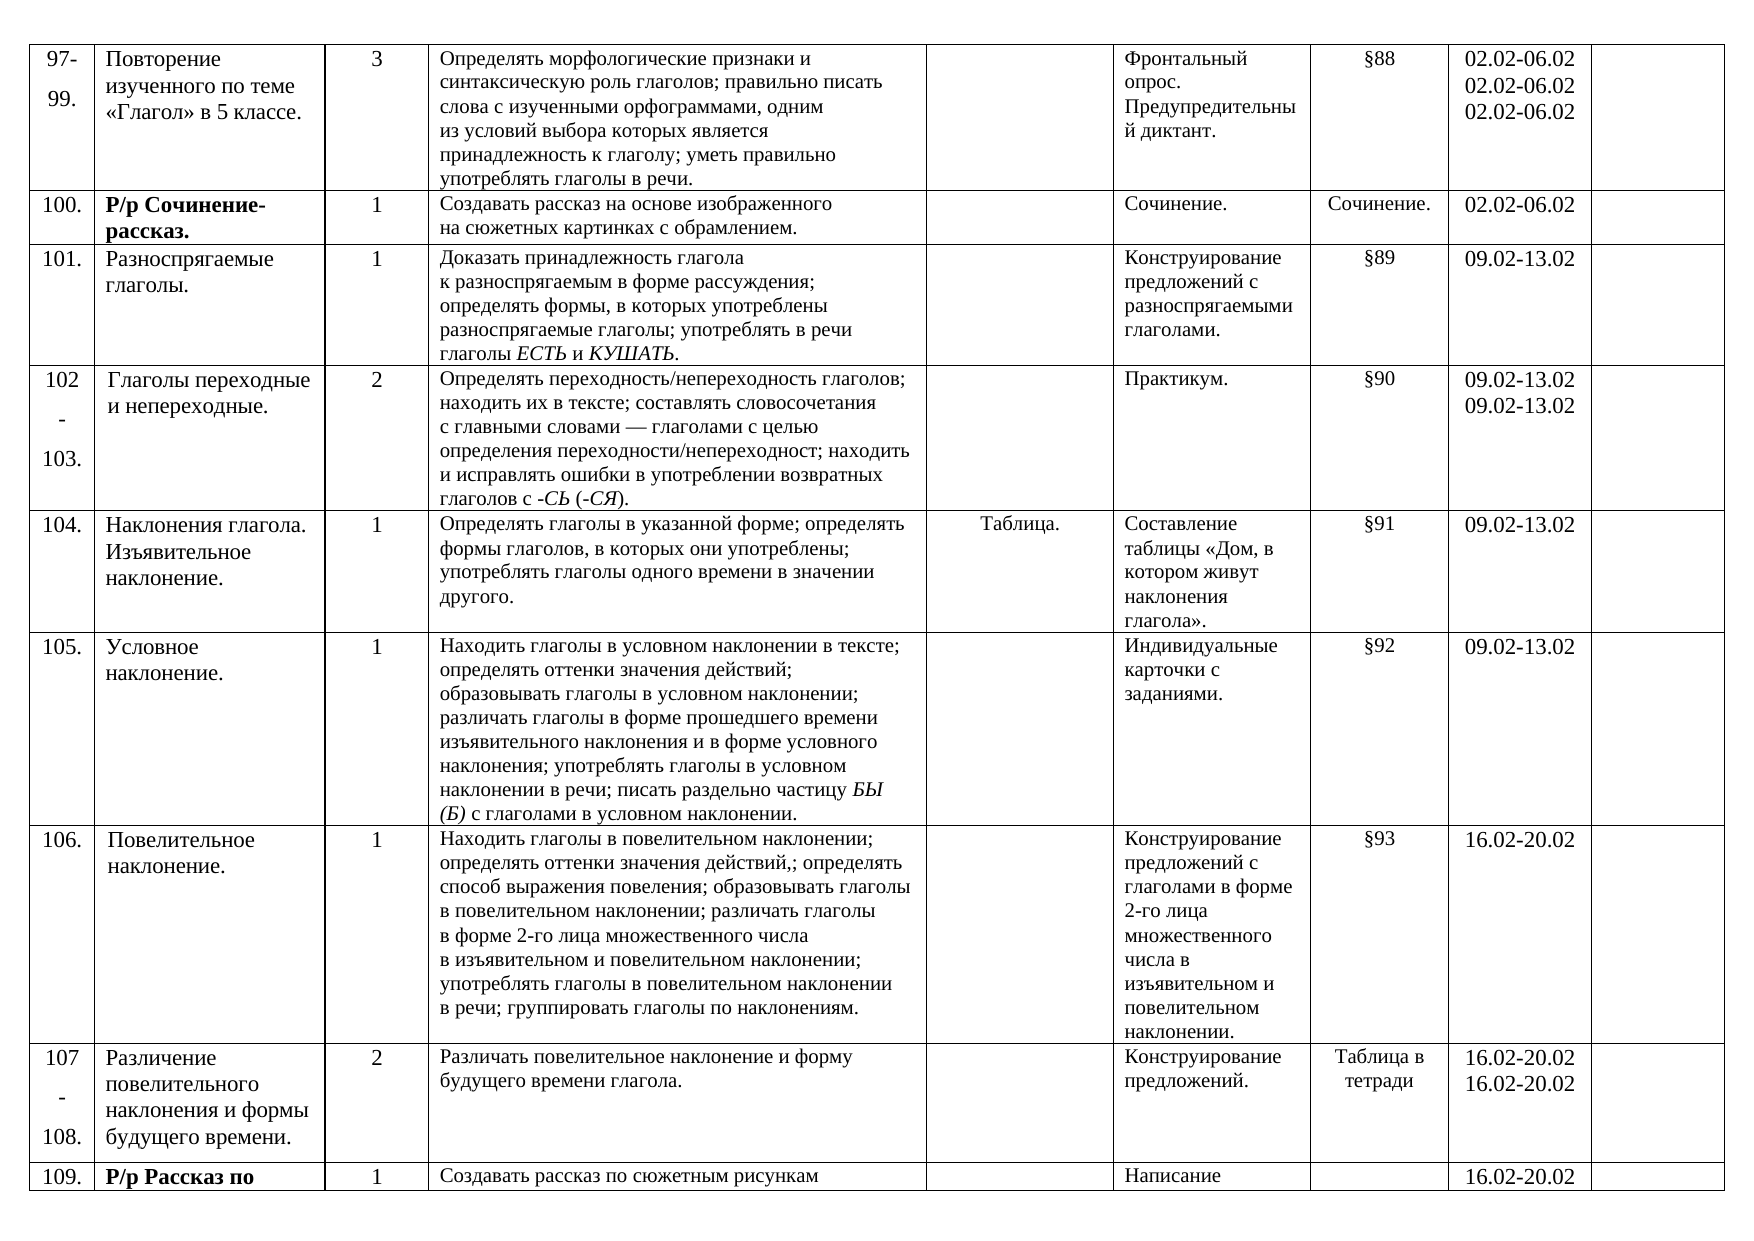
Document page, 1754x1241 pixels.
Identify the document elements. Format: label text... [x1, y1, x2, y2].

table_cell Различать повелительное наклонение и форму будущего времени глагола. [429, 1044, 926, 1162]
table_cell 101. [30, 245, 94, 365]
table_cell 105. [30, 633, 94, 825]
table_cell 1 [326, 191, 428, 243]
table_cell Практикум. [1114, 366, 1310, 510]
table_cell Конструирование предложений с разноспрягаемыми глаголами. [1114, 245, 1310, 365]
table_cell 16.02-20.02 [1449, 1163, 1591, 1190]
table_cell 09.02-13.02 [1449, 633, 1591, 825]
table_cell Таблица. [927, 511, 1113, 632]
table_cell §92 [1311, 633, 1448, 825]
table_cell Конструирование предложений. [1114, 1044, 1310, 1162]
table_cell 100. [30, 191, 94, 243]
table_cell [1592, 826, 1724, 1043]
table_cell [1592, 191, 1724, 243]
table_cell Находить глаголы в условном наклонении в тексте; определять оттенки значения действий; образовывать глаголы в условном наклонении; различать глаголы в форме прошедшего времени изъявительного наклонения и в форме условного наклонения; употреблять глаголы в условном наклонении в речи; писать раздельно частицу БЫ (Б) с глаголами в условном наклонении. [429, 633, 926, 825]
table_cell 1 [326, 245, 428, 365]
table_cell [927, 366, 1113, 510]
table_cell [927, 1163, 1113, 1190]
table_cell [927, 191, 1113, 243]
table_cell [1592, 1163, 1724, 1190]
table_cell 09.02-13.02 09.02-13.02 [1449, 366, 1591, 510]
table_cell Разноспрягаемые глаголы. [95, 245, 324, 365]
table_cell 1 [326, 511, 428, 632]
table_cell Индивидуальные карточки с заданиями. [1114, 633, 1310, 825]
table_cell 104. [30, 511, 94, 632]
table_cell Написание рассказа. [1114, 1163, 1310, 1190]
table_cell 16.02-20.02 [1449, 826, 1591, 1043]
table_cell 1 [326, 826, 428, 1043]
table_cell Таблица в тетради [1311, 1044, 1448, 1162]
table_cell [927, 826, 1113, 1043]
table_cell Определять глаголы в указанной форме; определять формы глаголов, в которых они употреблены; употреблять глаголы одного времени в значении другого. [429, 511, 926, 632]
table_cell [1592, 366, 1724, 510]
table_cell 107-108. [30, 1044, 94, 1162]
table_cell Определять морфологические признаки и синтаксическую роль глаголов; правильно писать слова с изученными орфограммами, одним из условий выбора которых является принадлежность к глаголу; уметь правильно употреблять глаголы в речи. [429, 45, 926, 190]
table_cell 109. [30, 1163, 94, 1190]
table_cell [1592, 511, 1724, 632]
table_cell 1 [326, 1163, 428, 1190]
table_cell 02.02-06.02 02.02-06.02 02.02-06.02 [1449, 45, 1591, 190]
table_cell 2 [326, 1044, 428, 1162]
table_cell Наклонения глагола. Изъявительное наклонение. [95, 511, 324, 632]
table_cell Определять переходность/непереходность глаголов; находить их в тексте; составлять словосочетания с главными словами — глаголами с целью определения переходности/непереходност; находить и исправлять ошибки в употреблении возвратных глаголов с -СЬ (-СЯ). [429, 366, 926, 510]
table_cell 102-103. [30, 366, 94, 510]
table_cell Создавать рассказ на основе изображенного на сюжетных картинках с обрамлением. [429, 191, 926, 243]
table_cell §91 [1311, 511, 1448, 632]
table_cell Доказать принадлежность глагола к разноспрягаемым в форме рассуждения; определять формы, в которых употреблены разноспрягаемые глаголы; употреблять в речи глаголы ЕСТЬ и КУШАТЬ. [429, 245, 926, 365]
table_cell Находить глаголы в повелительном наклонении; определять оттенки значения действий,; определять способ выражения повеления; образовывать глаголы в повелительном наклонении; различать глаголы в форме 2-го лица множественного числа в изъявительном и повелительном наклонении; употреблять глаголы в повелительном наклонении в речи; группировать глаголы по наклонениям. [429, 826, 926, 1043]
table_cell 02.02-06.02 [1449, 191, 1591, 243]
table_cell [1592, 1044, 1724, 1162]
table_cell [1311, 1163, 1448, 1190]
table_cell Р/р Сочинение-рассказ. [95, 191, 324, 243]
table_cell Глаголы переходные и непереходные. [95, 366, 324, 510]
table_cell 09.02-13.02 [1449, 245, 1591, 365]
table_cell 97-99. [30, 45, 94, 190]
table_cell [95, 1163, 324, 1190]
table_cell Составление таблицы «Дом, в котором живут наклонения глагола». [1114, 511, 1310, 632]
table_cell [429, 1163, 926, 1190]
table_cell [927, 1044, 1113, 1162]
table_cell Конструирование предложений с глаголами в форме 2-го лица множественного числа в изъявительном и повелительном наклонении. [1114, 826, 1310, 1043]
table_cell 16.02-20.02 16.02-20.02 [1449, 1044, 1591, 1162]
table_cell 3 [326, 45, 428, 190]
table_cell [927, 245, 1113, 365]
table_cell Сочинение. [1114, 191, 1310, 243]
table_cell Различение повелительного наклонения и формы будущего времени. [95, 1044, 324, 1162]
table_cell Повторение изученного по теме «Глагол» в 5 классе. [95, 45, 324, 190]
table_cell §89 [1311, 245, 1448, 365]
table_cell §88 [1311, 45, 1448, 190]
table_cell §93 [1311, 826, 1448, 1043]
table_cell [927, 633, 1113, 825]
table_cell Фронтальный опрос. Предупредительный диктант. [1114, 45, 1310, 190]
table_cell [1592, 633, 1724, 825]
table_cell 09.02-13.02 [1449, 511, 1591, 632]
table_cell 1 [326, 633, 428, 825]
table_cell 106. [30, 826, 94, 1043]
table_cell [1592, 45, 1724, 190]
table_cell 2 [326, 366, 428, 510]
table_cell [1592, 245, 1724, 365]
table_cell Сочинение. [1311, 191, 1448, 243]
table_cell Условное наклонение. [95, 633, 324, 825]
table_cell §90 [1311, 366, 1448, 510]
table_cell Повелительное наклонение. [95, 826, 324, 1043]
table_cell [927, 45, 1113, 190]
